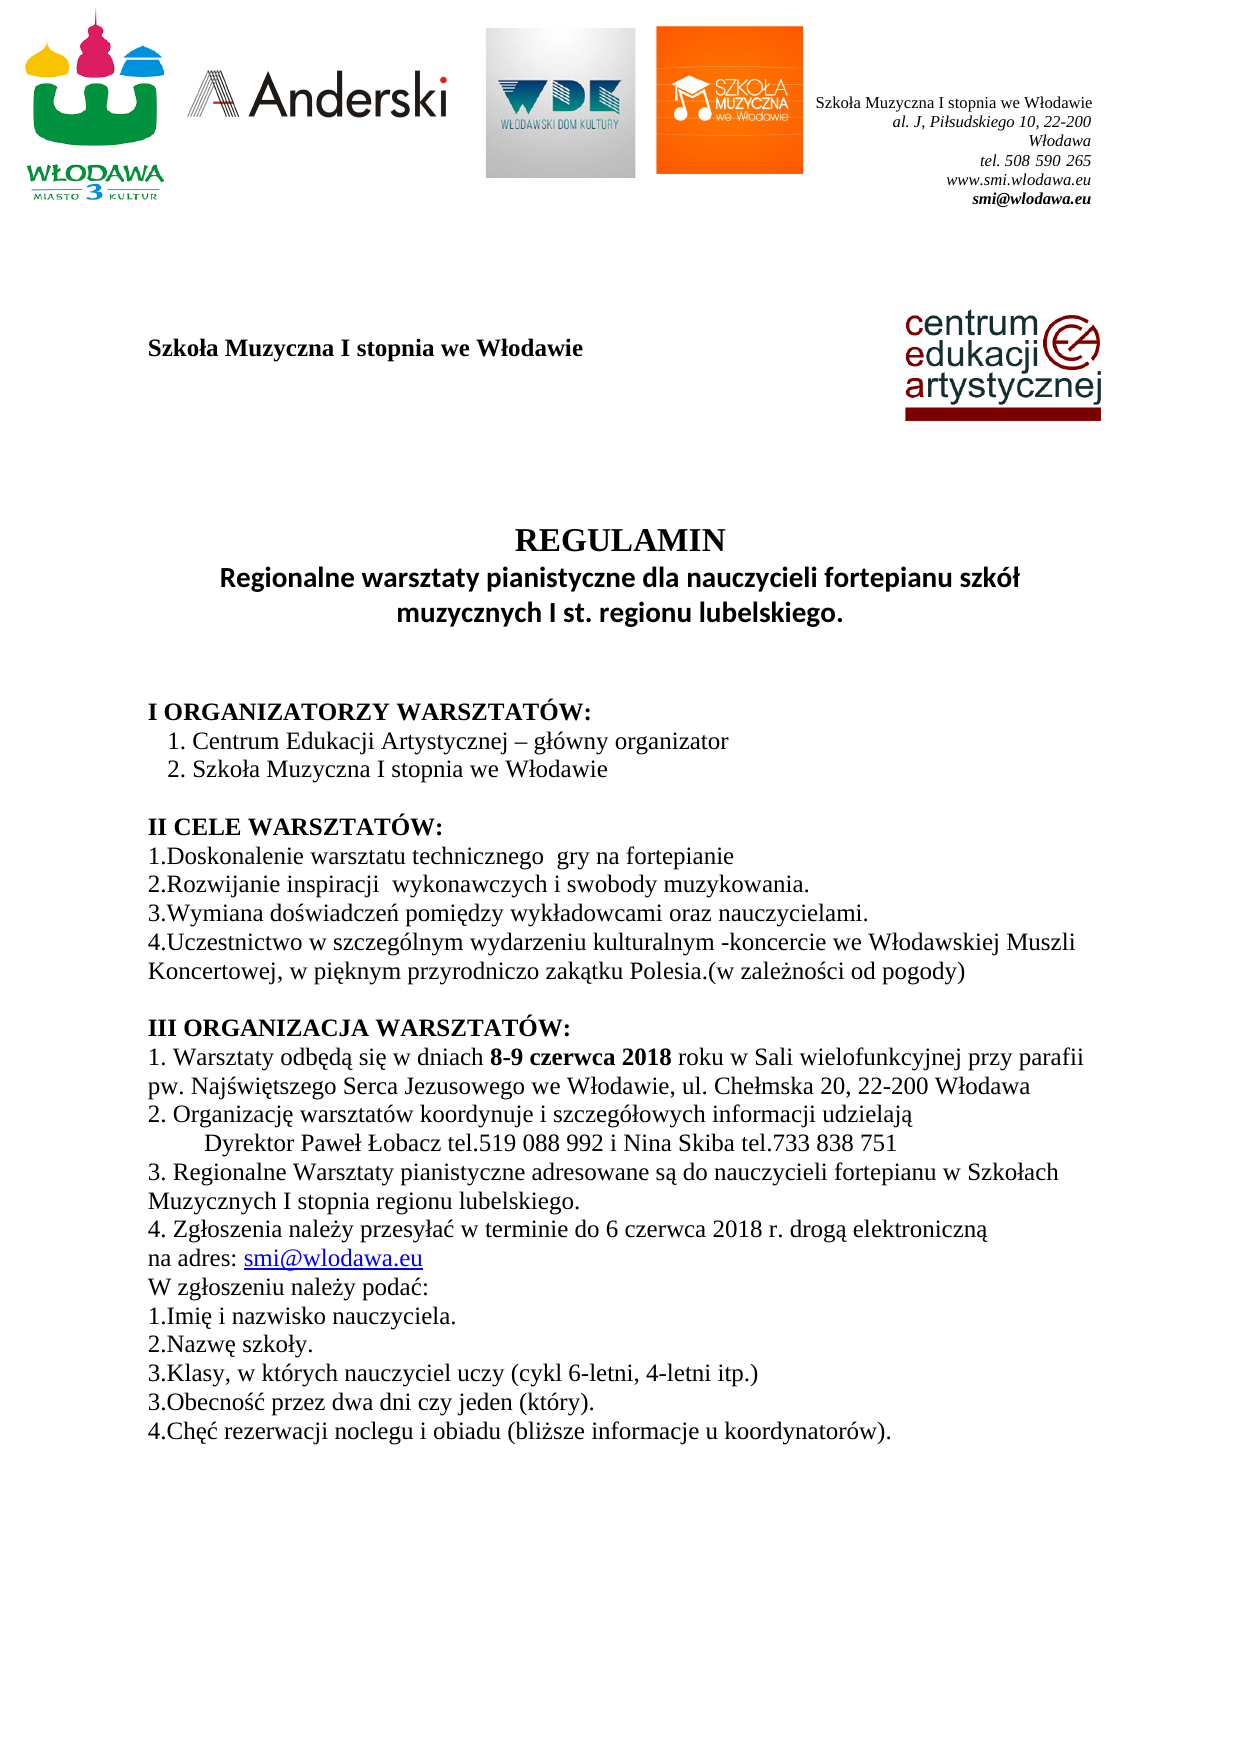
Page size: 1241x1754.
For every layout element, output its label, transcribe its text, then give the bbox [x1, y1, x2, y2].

text 2. Organizację warsztatów koordynuje i szczegółowych informacji udzielają [148, 1099, 1093, 1128]
text 3.Klasy, w których nauczyciel uczy (cykl 6-letni, 4-letni itp.) [148, 1358, 1093, 1387]
text 1.Imię i nazwisko nauczyciela. [148, 1301, 1093, 1329]
text REGULAMIN [148, 520, 1093, 559]
picture [656, 26, 804, 174]
text 2.Nazwę szkoły. [148, 1329, 1093, 1358]
text 4.Chęć rezerwacji noclegu i obiadu (bliższe informacje u koordynatorów). [148, 1416, 1093, 1444]
text 1. Centrum Edukacji Artystycznej – główny organizator [167, 726, 1093, 754]
picture [485, 28, 636, 178]
text W zgłoszeniu należy podać: [148, 1272, 1093, 1301]
text 1. Warsztaty odbędą się w dniach 8-9 czerwca 2018 roku w Sali wielofunkcyjnej przy parafii pw. Najświętszego Serca Jezusowego we Włodawie, ul. Chełmska 20, 22-200 Włodawa [148, 1042, 1093, 1099]
text 3.Obecność przez dwa dni czy jeden (który). [148, 1387, 1093, 1416]
picture [171, 40, 463, 148]
text 1.Doskonalenie warsztatu technicznego gry na fortepianie [148, 841, 1093, 869]
text Dyrektor Paweł Łobacz tel.519 088 992 i Nina Skiba tel.733 838 751 [204, 1128, 1093, 1157]
picture [897, 304, 1108, 423]
text 4.Uczestnictwo w szczególnym wydarzeniu kulturalnym -koncercie we Włodawskiej Muszli Koncertowej, w pięknym przyrodniczo zakątku Polesia.(w zależności od pogody) [148, 927, 1093, 984]
text Regionalne warsztaty pianistyczne dla nauczycieli fortepianu szkół muzycznych I st. regionu lubelskiego. [148, 559, 1093, 630]
text 3. Regionalne Warsztaty pianistyczne adresowane są do nauczycieli fortepianu w Szkołach Muzycznych I stopnia regionu lubelskiego. [148, 1157, 1093, 1214]
text I ORGANIZATORZY WARSZTATÓW: [148, 697, 1093, 726]
text 2.Rozwijanie inspiracji wykonawczych i swobody muzykowania. [148, 869, 1093, 898]
text Szkoła Muzyczna I stopnia we Włodawie [148, 333, 897, 362]
text II CELE WARSZTATÓW: [148, 812, 1093, 841]
picture [25, 7, 164, 200]
text 3.Wymiana doświadczeń pomiędzy wykładowcami oraz nauczycielami. [148, 898, 1093, 927]
text III ORGANIZACJA WARSZTATÓW: [148, 1013, 1093, 1042]
text 2. Szkoła Muzyczna I stopnia we Włodawie [167, 754, 1093, 783]
text 4. Zgłoszenia należy przesyłać w terminie do 6 czerwca 2018 r. drogą elektroniczną na adres: smi@wlodawa.eu [148, 1214, 1093, 1272]
